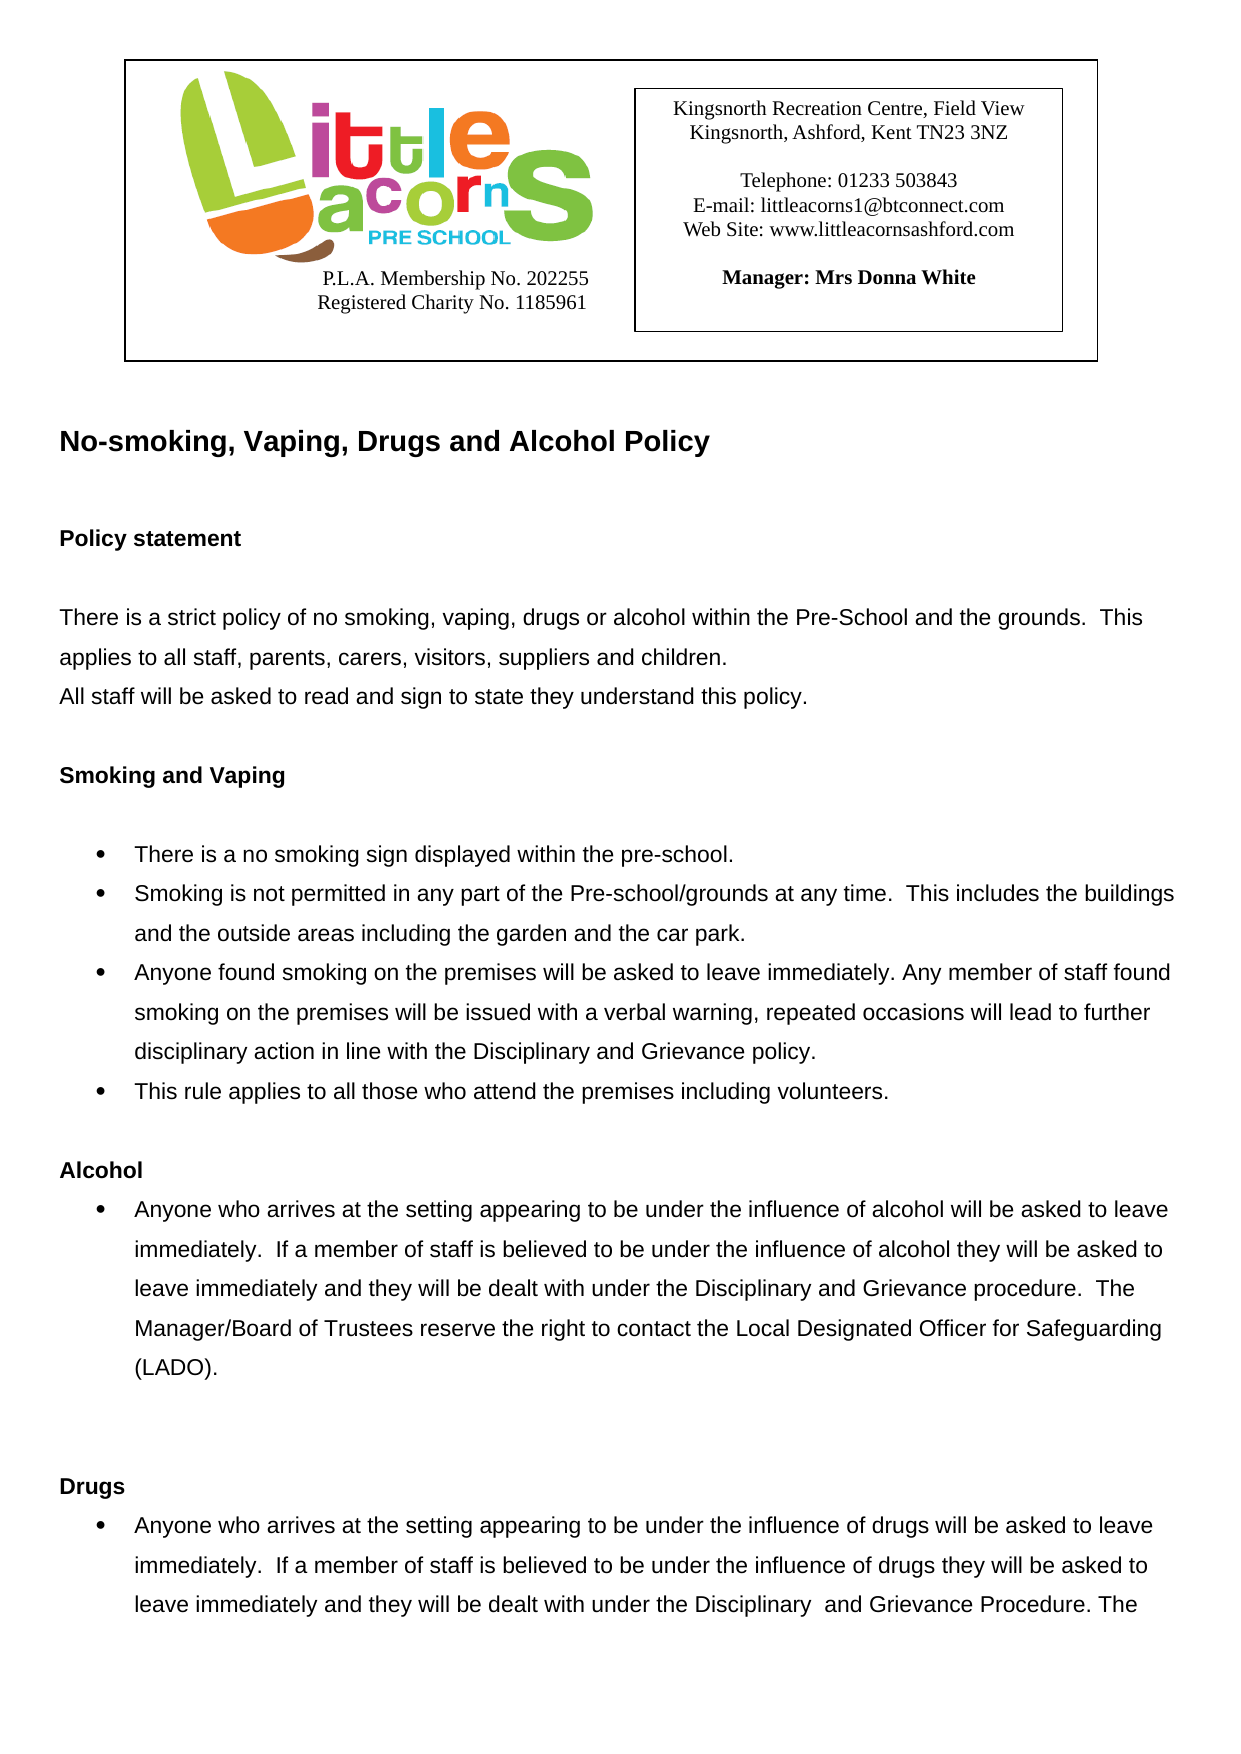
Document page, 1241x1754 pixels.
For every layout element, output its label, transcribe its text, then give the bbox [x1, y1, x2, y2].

text Drugs [59, 1473, 1181, 1499]
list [97, 1512, 1181, 1617]
text All staff will be asked to read and sign to state they understand this policy. [59, 683, 1181, 709]
text Alcohol [59, 1157, 1181, 1183]
text No-smoking, Vaping, Drugs and Alcohol Policy [59, 424, 1181, 458]
list Anyone found smoking on the premises will be asked to leave immediately. Any member of staff found smoking on the premises will be issued with a verbal warning, repeated occasions will lead to further disciplinary action in line with the Disciplinary and Grievance policy. [97, 959, 1181, 1065]
list Smoking is not permitted in any part of the Pre-school/grounds at any time. This includes the buildings and the outside areas including the garden and the car park. [97, 880, 1181, 946]
list There is a no smoking sign displayed within the pre-school. [97, 841, 1181, 867]
text Policy statement [59, 525, 1181, 551]
list Anyone who arrives at the setting appearing to be under the influence of alcohol will be asked to leave immediately. If a member of staff is believed to be under the influence of alcohol they will be asked to leave immediately and they will be dealt with under the Disciplinary and Grievance procedure. The Manager/Board of Trustees reserve the right to contact the Local Designated Officer for Safeguarding (LADO). [97, 1196, 1181, 1381]
list This rule applies to all those who attend the premises including volunteers. [97, 1078, 1181, 1104]
text Smoking and Vaping [59, 762, 1181, 788]
picture [140, 67, 600, 266]
text There is a strict policy of no smoking, vaping, drugs or alcohol within the Pre-School and the grounds. This applies to all staff, parents, carers, visitors, suppliers and children. [59, 604, 1181, 670]
